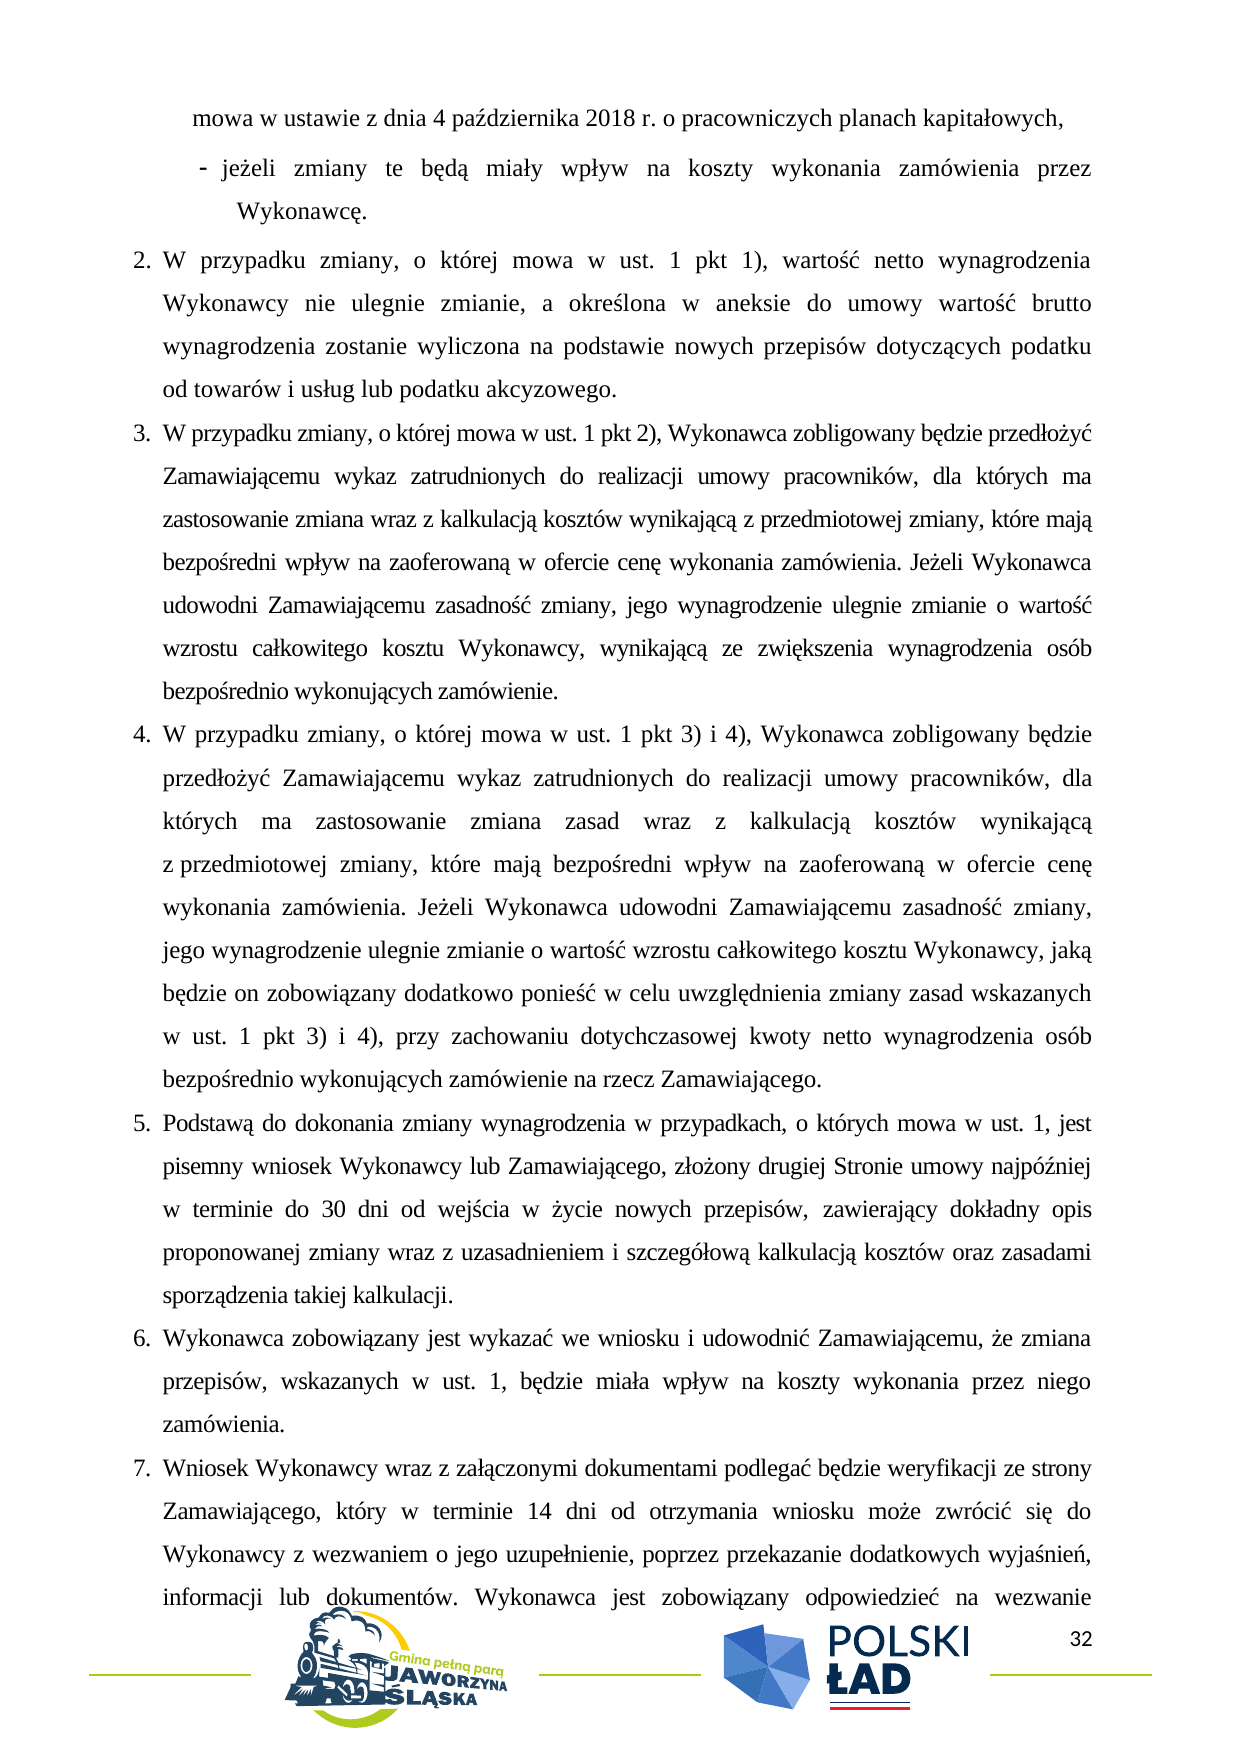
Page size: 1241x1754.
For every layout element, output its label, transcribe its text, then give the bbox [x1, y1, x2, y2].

list W przypadku zmiany, o której mowa w ust. 1 pkt 3) i 4), Wykonawca zobligowany będzie przedłożyć Zamawiającemu wykaz zatrudnionych do realizacji umowy pracowników, dla których ma zastosowanie zmiana zasad wraz z kalkulacją kosztów wynikającą z przedmiotowej zmiany, które mają bezpośredni wpływ na zaoferowaną w ofercie cenę wykonania zamówienia. Jeżeli Wykonawca udowodni Zamawiającemu zasadność zmiany, jego wynagrodzenie ulegnie zmianie o wartość wzrostu całkowitego kosztu Wykonawcy, jaką będzie on zobowiązany dodatkowo ponieść w celu uwzględnienia zmiany zasad wskazanych w ust. 1 pkt 3) i 4), przy zachowaniu dotychczasowej kwoty netto wynagrodzenia osób bezpośrednio wykonujących zamówienie na rzecz Zamawiającego. [133, 719, 1092, 1093]
list W przypadku zmiany, o której mowa w ust. 1 pkt 2), Wykonawca zobligowany będzie przedłożyć Zamawiającemu wykaz zatrudnionych do realizacji umowy pracowników, dla których ma zastosowanie zmiana wraz z kalkulacją kosztów wynikającą z przedmiotowej zmiany, które mają bezpośredni wpływ na zaoferowaną w ofercie cenę wykonania zamówienia. Jeżeli Wykonawca udowodni Zamawiającemu zasadność zmiany, jego wynagrodzenie ulegnie zmianie o wartość wzrostu całkowitego kosztu Wykonawcy, wynikającą ze zwiększenia wynagrodzenia osób bezpośrednio wykonujących zamówienie. [133, 418, 1092, 705]
list Wykonawca zobowiązany jest wykazać we wniosku i udowodnić Zamawiającemu, że zmiana przepisów, wskazanych w ust. 1, będzie miała wpływ na koszty wykonania przez niego zamówienia. [133, 1323, 1092, 1438]
list jeżeli zmiany te będą miały wpływ na koszty wykonania zamówienia przez Wykonawcę. [199, 153, 1092, 224]
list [162, 103, 1092, 132]
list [133, 1453, 1092, 1611]
list Podstawą do dokonania zmiany wynagrodzenia w przypadkach, o których mowa w ust. 1, jest pisemny wniosek Wykonawcy lub Zamawiającego, złożony drugiej Stronie umowy najpóźniej w terminie do 30 dni od wejścia w życie nowych przepisów, zawierający dokładny opis proponowanej zmiany wraz z uzasadnieniem i szczegółową kalkulacją kosztów oraz zasadami sporządzenia takiej kalkulacji. [133, 1108, 1092, 1309]
list W przypadku zmiany, o której mowa w ust. 1 pkt 1), wartość netto wynagrodzenia Wykonawcy nie ulegnie zmianie, a określona w aneksie do umowy wartość brutto wynagrodzenia zostanie wyliczona na podstawie nowych przepisów dotyczących podatku od towarów i usług lub podatku akcyzowego. [133, 245, 1092, 403]
